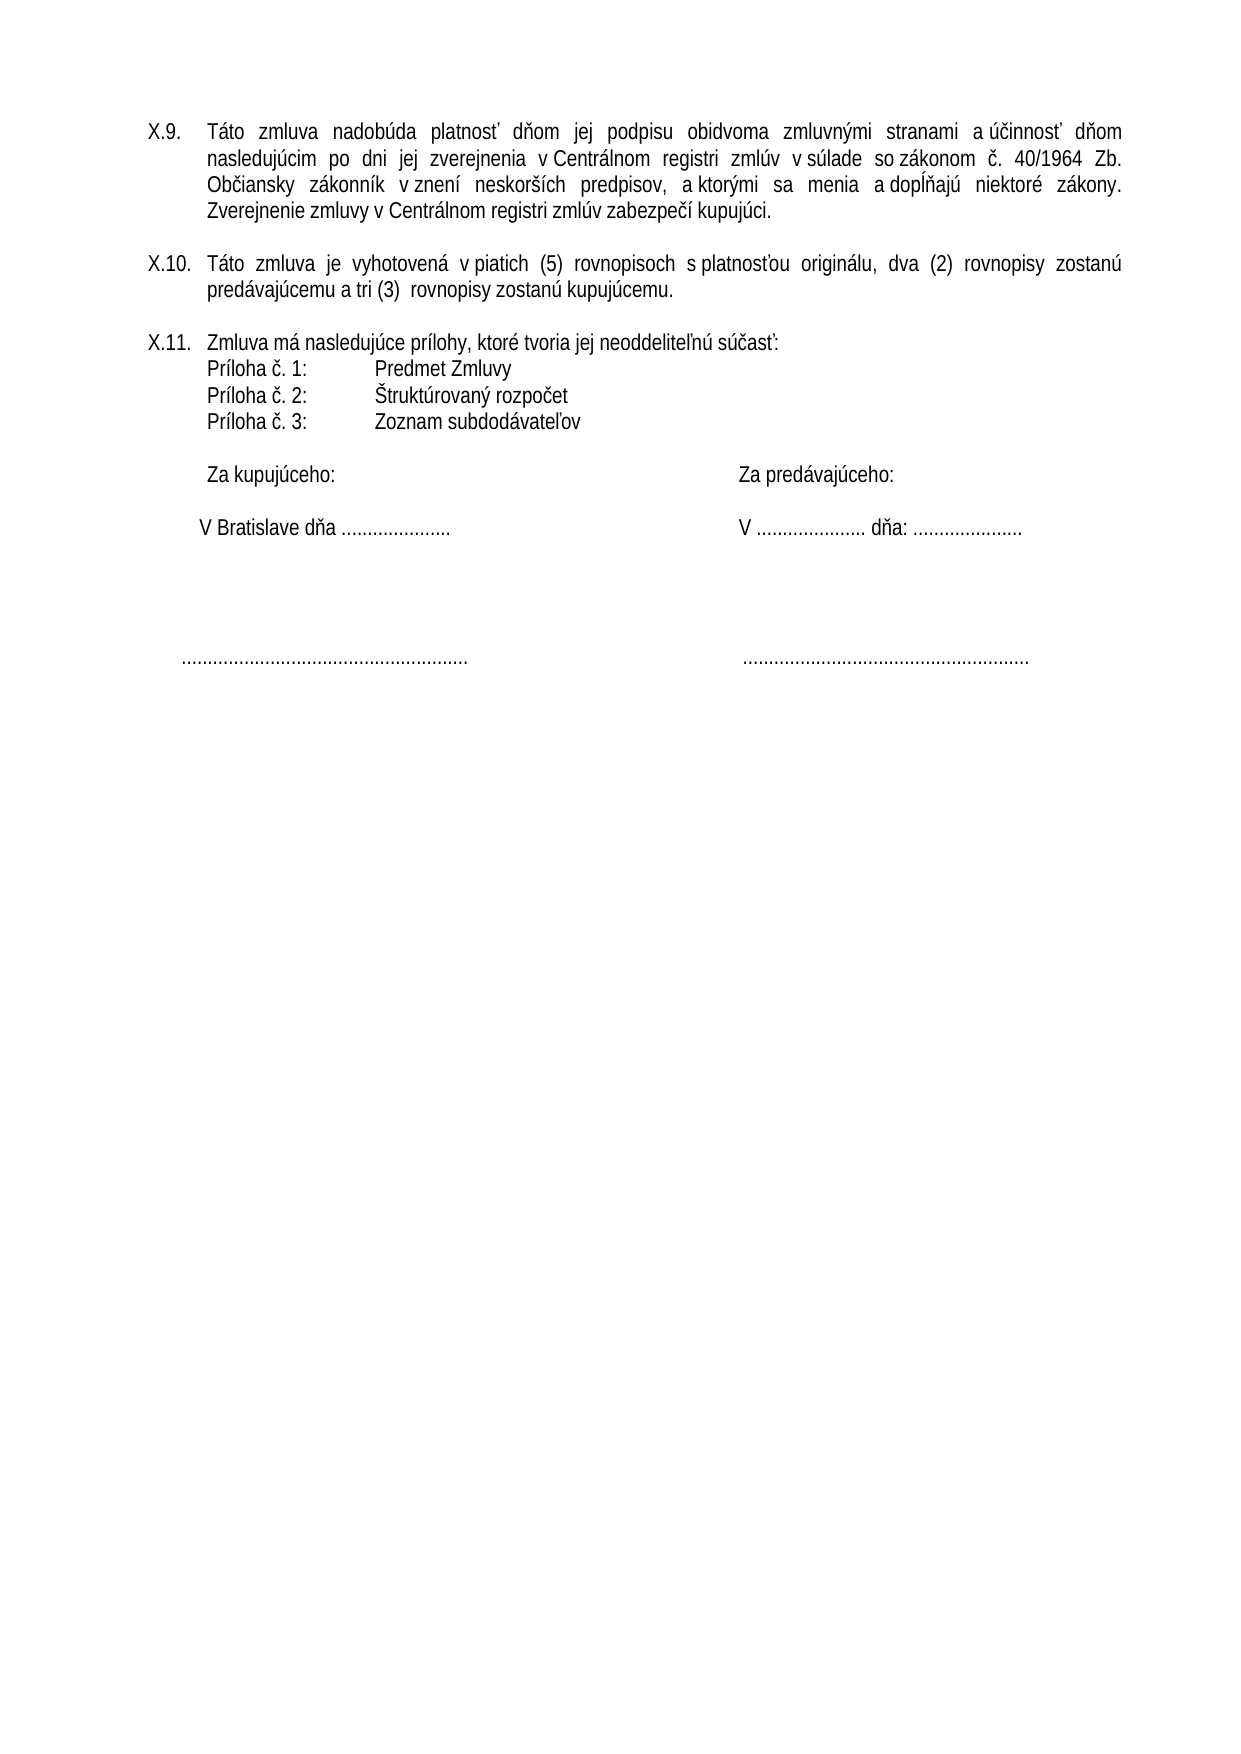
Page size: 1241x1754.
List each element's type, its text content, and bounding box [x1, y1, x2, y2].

text Príloha č. 2: Štruktúrovaný rozpočet [148, 382, 1122, 408]
text Príloha č. 3: Zoznam subdodávateľov [148, 408, 1122, 434]
list Príloha č. 1: Predmet Zmluvy [207, 355, 1122, 382]
list Táto zmluva je vyhotovená v piatich (5) rovnopisoch s platnosťou originálu, dva (2) rovnopisy zostanú predávajúcemu a tri (3) rovnopisy zostanú kupujúcemu. [148, 250, 1122, 303]
list Zmluva má nasledujúce prílohy, ktoré tvoria jej neoddeliteľnú súčasť: [148, 329, 1122, 355]
text V Bratislave dňa ..................... V ..................... dňa: ..................... [148, 513, 1122, 540]
text Za kupujúceho: Za predávajúceho: [148, 461, 1122, 487]
text ....................................................... ....................................................... [148, 643, 1122, 669]
list Táto zmluva nadobúda platnosť dňom jej podpisu obidvoma zmluvnými stranami a účinnosť dňom nasledujúcim po dni jej zverejnenia v Centrálnom registri zmlúv v súlade so zákonom č. 40/1964 Zb. Občiansky zákonník v znení neskorších predpisov, a ktorými sa menia a dopĺňajú niektoré zákony. Zverejnenie zmluvy v Centrálnom registri zmlúv zabezpečí kupujúci. [148, 118, 1122, 223]
